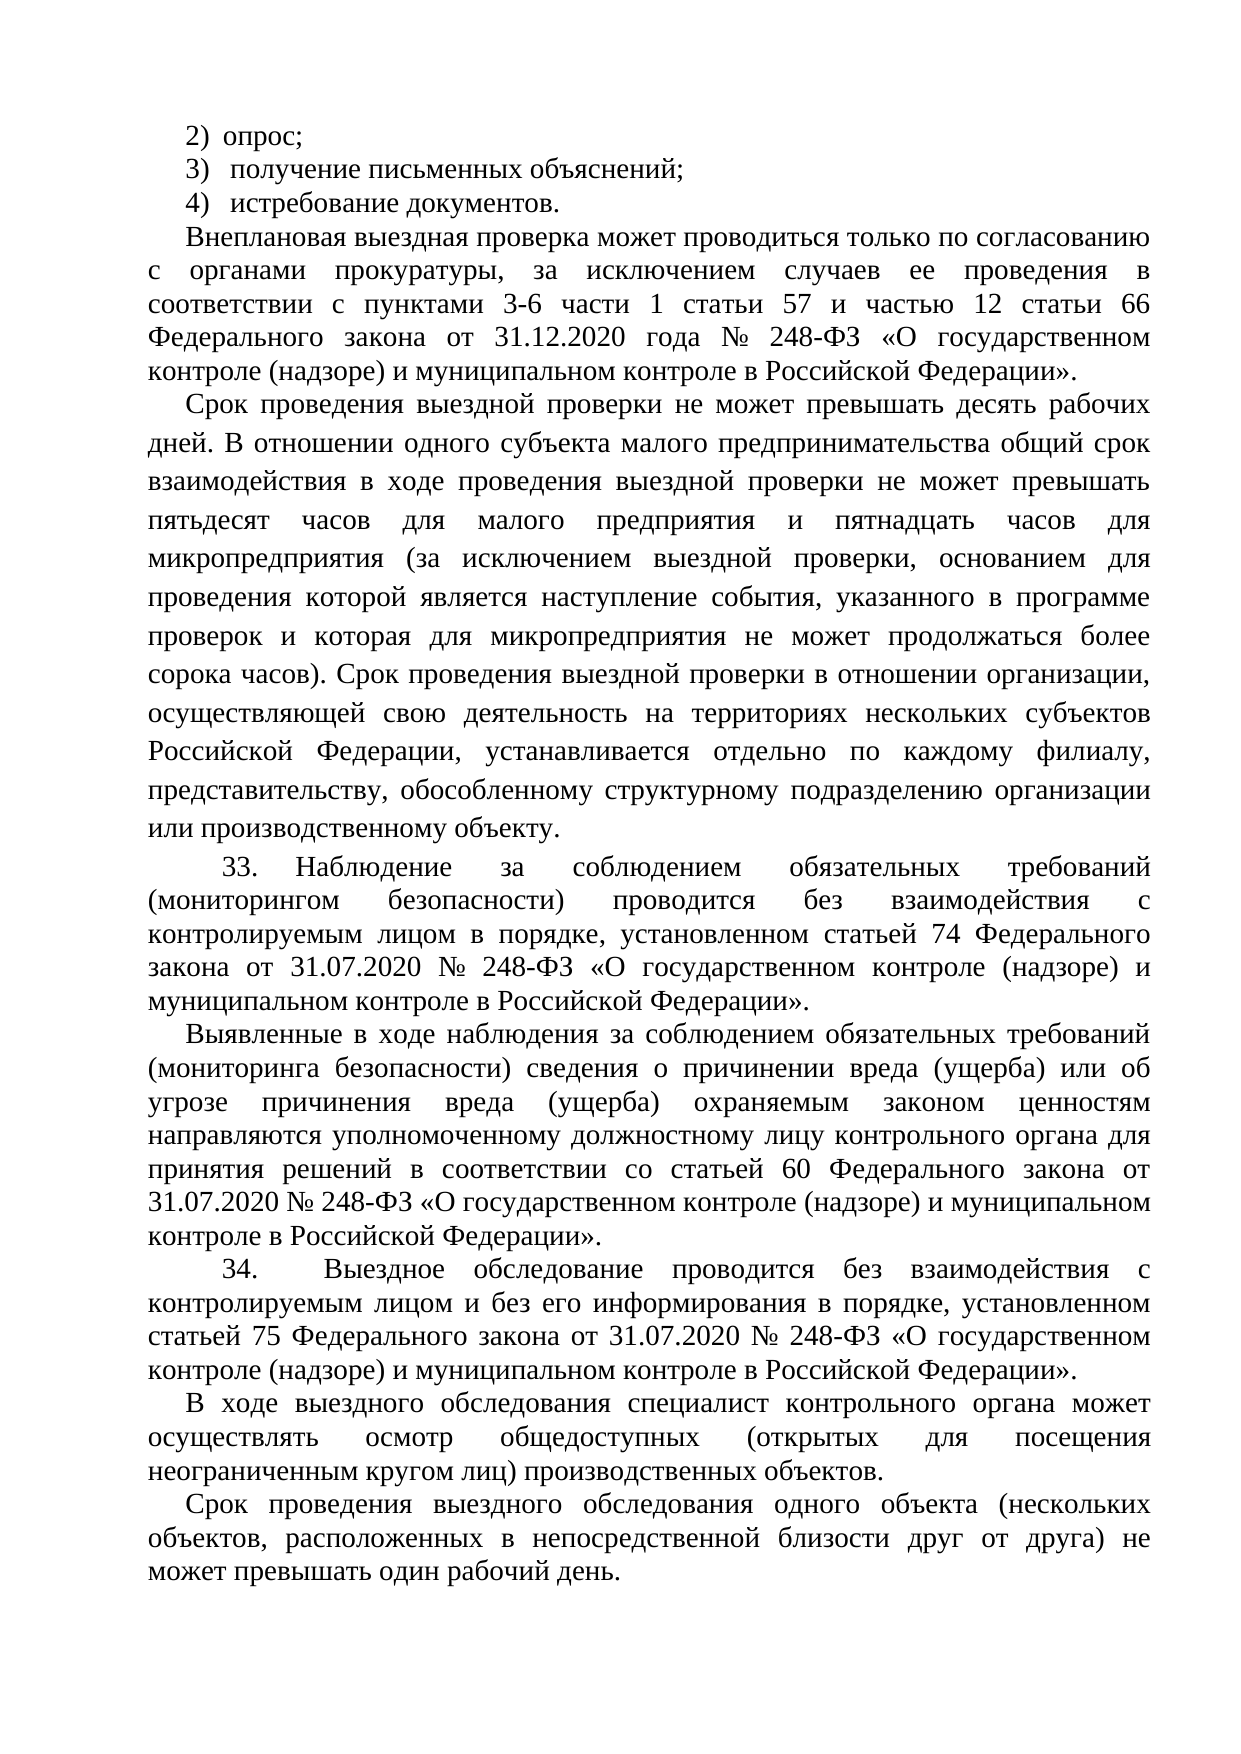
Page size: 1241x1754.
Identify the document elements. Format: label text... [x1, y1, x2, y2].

list Наблюдение за соблюдением обязательных требований (мониторингом безопасности) проводится без взаимодействия с контролируемым лицом в порядке, установленном статьей 74 Федерального закона от 31.07.2020 № 248-ФЗ «О государственном контроле (надзоре) и муниципальном контроле в Российской Федерации». [148, 849, 1152, 1017]
text Внеплановая выездная проверка может проводиться только по согласованию с органами прокуратуры, за исключением случаев ее проведения в соответствии с пунктами 3-6 части 1 статьи 57 и частью 12 статьи 66 Федерального закона от 31.12.2020 года № 248-ФЗ «О государственном контроле (надзоре) и муниципальном контроле в Российской Федерации». [148, 219, 1152, 386]
text Срок проведения выездной проверки не может превышать десять рабочих дней. В отношении одного субъекта малого предпринимательства общий срок взаимодействия в ходе проведения выездной проверки не может превышать пятьдесят часов для малого предприятия и пятнадцать часов для микропредприятия (за исключением выездной проверки, основанием для проведения которой является наступление события, указанного в программе проверок и которая для микропредприятия не может продолжаться более сорока часов). Срок проведения выездной проверки в отношении организации, осуществляющей свою деятельность на территориях нескольких субъектов Российской Федерации, устанавливается отдельно по каждому филиалу, представительству, обособленному структурному подразделению организации или производственному объекту. [148, 386, 1152, 844]
text Срок проведения выездного обследования одного объекта (нескольких объектов, расположенных в непосредственной близости друг от друга) не может превышать один рабочий день. [148, 1486, 1152, 1587]
text В ходе выездного обследования специалист контрольного органа может осуществлять осмотр общедоступных (открытых для посещения неограниченным кругом лиц) производственных объектов. [148, 1386, 1152, 1486]
list опрос; [185, 118, 1152, 152]
list Выездное обследование проводится без взаимодействия с контролируемым лицом и без его информирования в порядке, установленном статьей 75 Федерального закона от 31.07.2020 № 248-ФЗ «О государственном контроле (надзоре) и муниципальном контроле в Российской Федерации». [148, 1251, 1152, 1386]
list получение письменных объяснений; [185, 152, 1152, 185]
text Выявленные в ходе наблюдения за соблюдением обязательных требований (мониторинга безопасности) сведения о причинении вреда (ущерба) или об угрозе причинения вреда (ущерба) охраняемым законом ценностям направляются уполномоченному должностному лицу контрольного органа для принятия решений в соответствии со статьей 60 Федерального закона от 31.07.2020 № 248-ФЗ «О государственном контроле (надзоре) и муниципальном контроле в Российской Федерации». [148, 1017, 1152, 1251]
list истребование документов. [185, 185, 1152, 219]
